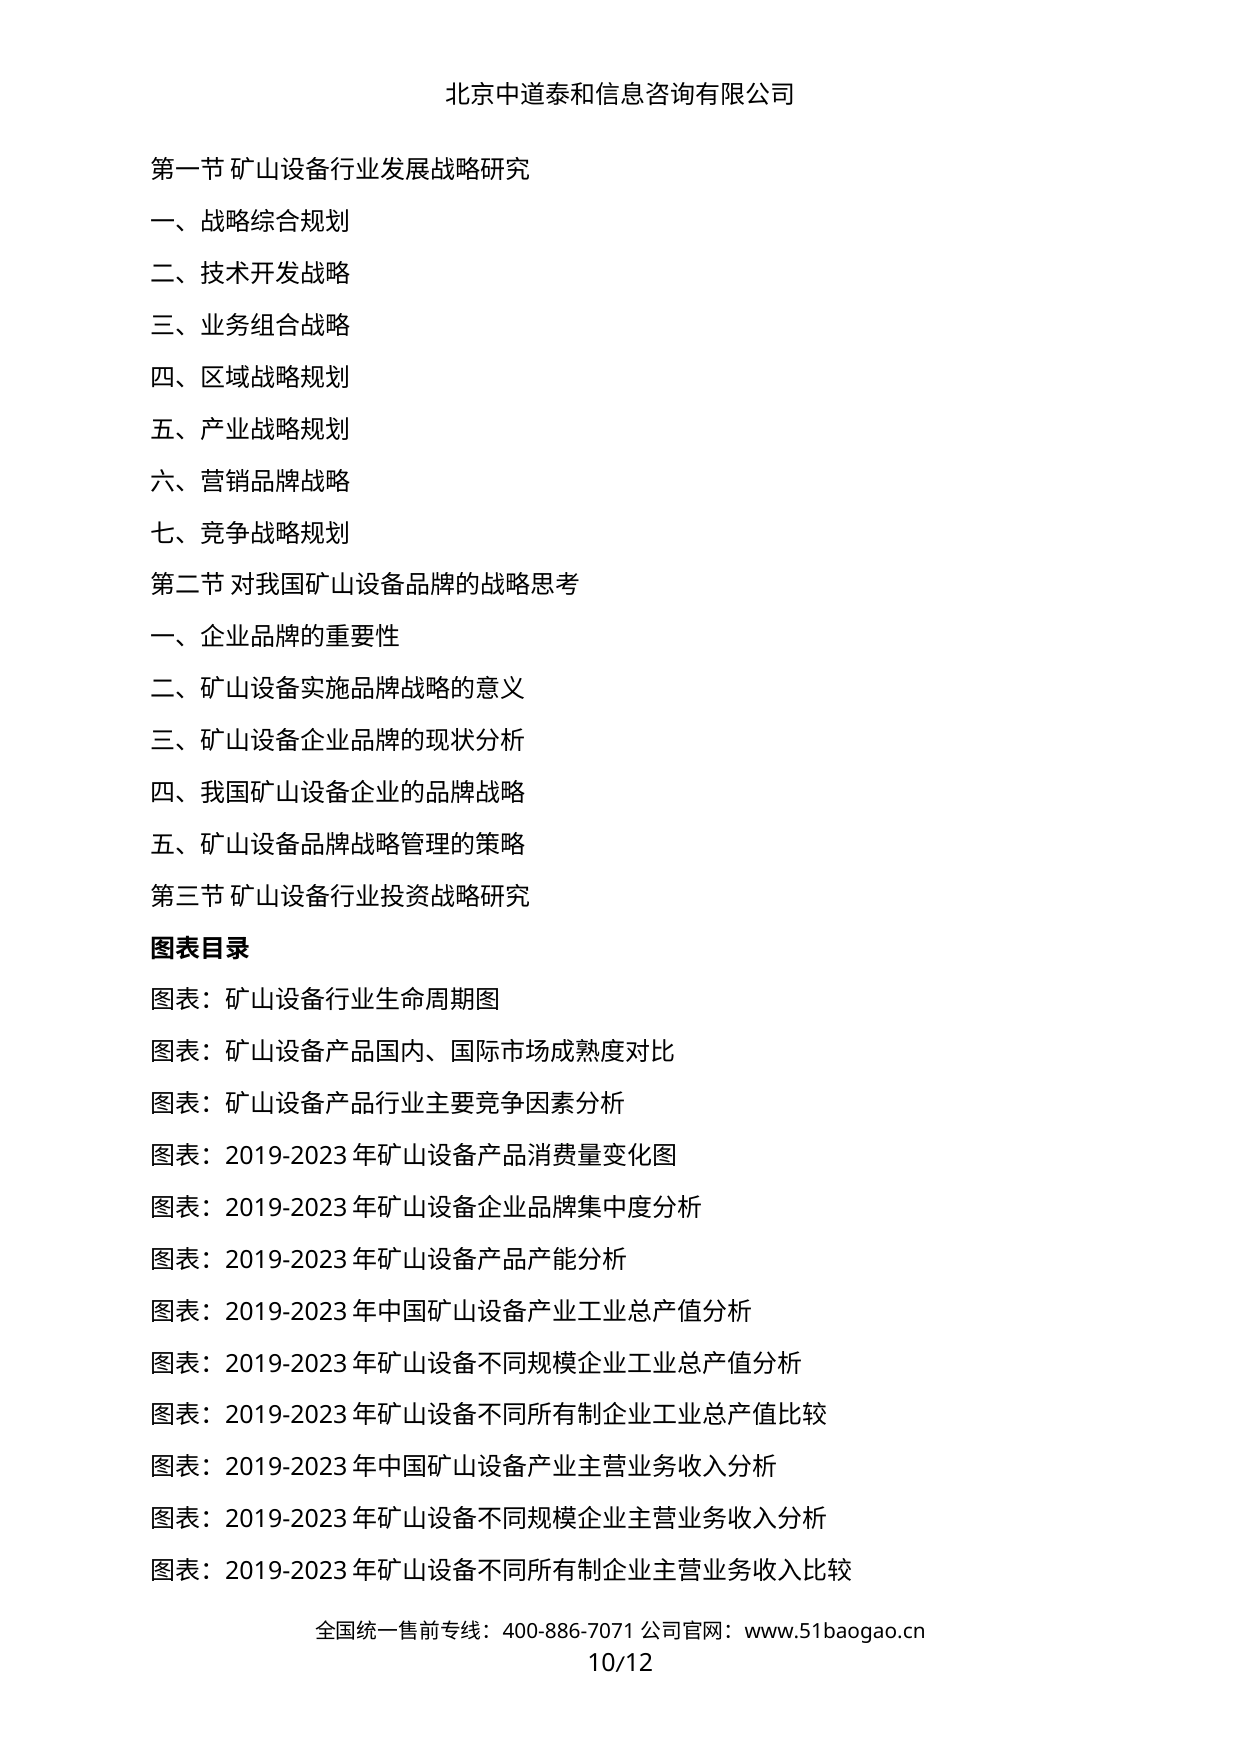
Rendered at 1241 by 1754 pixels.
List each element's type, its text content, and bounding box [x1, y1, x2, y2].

text 四、我国矿山设备企业的品牌战略 [150, 772, 1090, 809]
text 第一节 矿山设备行业发展战略研究 [150, 150, 1090, 186]
text 一、企业品牌的重要性 [150, 617, 1090, 653]
text 一、战略综合规划 [150, 202, 1090, 238]
text 图表：2019-2023年矿山设备不同所有制企业主营业务收入比较 [150, 1551, 1090, 1587]
text 七、竞争战略规划 [150, 513, 1090, 549]
text 六、营销品牌战略 [150, 461, 1090, 497]
text 三、矿山设备企业品牌的现状分析 [150, 721, 1090, 757]
text 第二节 对我国矿山设备品牌的战略思考 [150, 565, 1090, 601]
text 图表：2019-2023年矿山设备不同规模企业主营业务收入分析 [150, 1499, 1090, 1535]
text 图表：2019-2023年矿山设备产品产能分析 [150, 1239, 1090, 1276]
text 图表：2019-2023年中国矿山设备产业主营业务收入分析 [150, 1447, 1090, 1483]
text 图表：2019-2023年矿山设备不同所有制企业工业总产值比较 [150, 1395, 1090, 1431]
text 五、产业战略规划 [150, 409, 1090, 446]
text 图表：矿山设备行业生命周期图 [150, 980, 1090, 1016]
text 图表：矿山设备产品行业主要竞争因素分析 [150, 1084, 1090, 1120]
text 图表：2019-2023年中国矿山设备产业工业总产值分析 [150, 1291, 1090, 1327]
text 图表：2019-2023年矿山设备不同规模企业工业总产值分析 [150, 1343, 1090, 1379]
text 二、矿山设备实施品牌战略的意义 [150, 669, 1090, 705]
text 图表：2019-2023年矿山设备产品消费量变化图 [150, 1136, 1090, 1172]
text 三、业务组合战略 [150, 306, 1090, 342]
text 图表：矿山设备产品国内、国际市场成熟度对比 [150, 1032, 1090, 1068]
text 图表：2019-2023年矿山设备企业品牌集中度分析 [150, 1187, 1090, 1224]
text 二、技术开发战略 [150, 254, 1090, 290]
text 图表目录 [150, 928, 1090, 964]
text 五、矿山设备品牌战略管理的策略 [150, 824, 1090, 861]
text 四、区域战略规划 [150, 357, 1090, 394]
text 第三节 矿山设备行业投资战略研究 [150, 876, 1090, 912]
